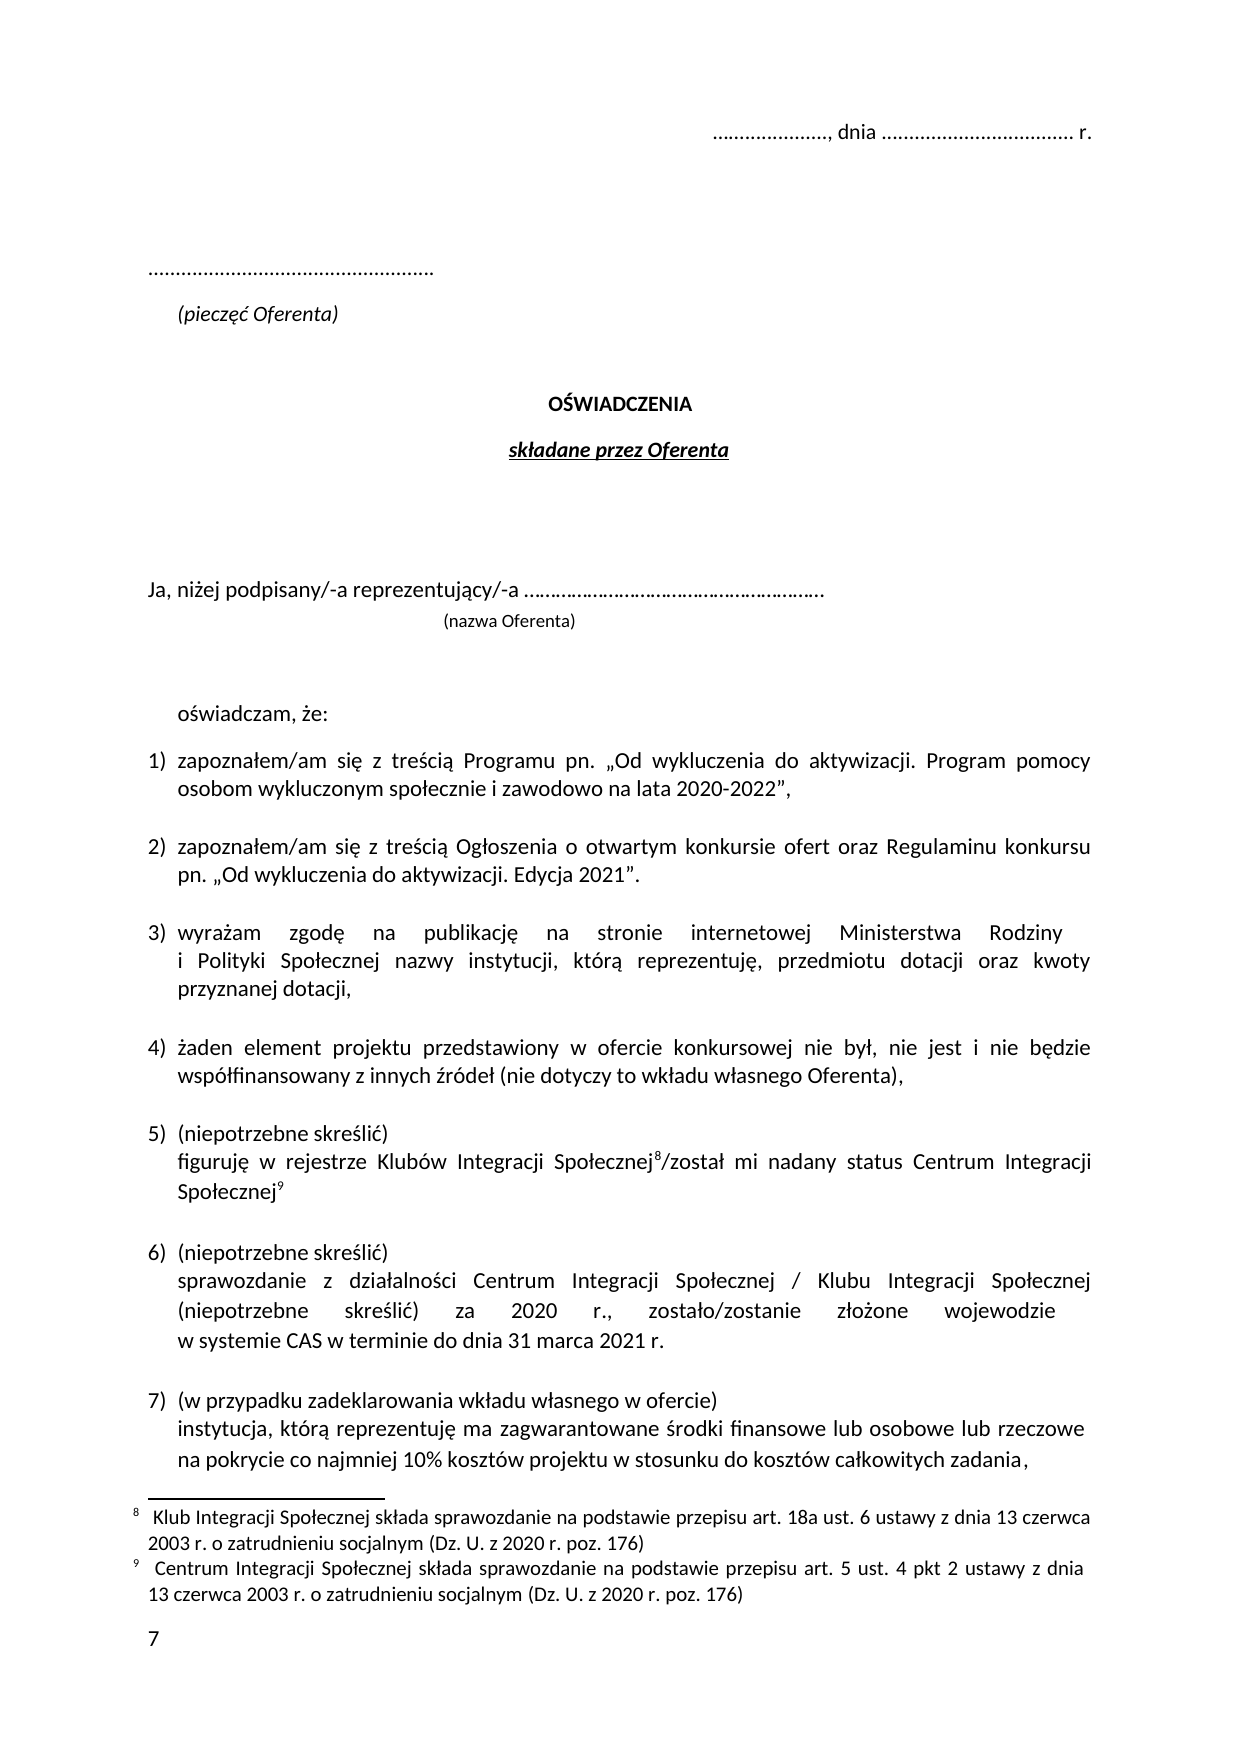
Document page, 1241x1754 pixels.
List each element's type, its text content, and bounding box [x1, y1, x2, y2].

list sprawozdanie z działalności Centrum Integracji Społecznej / Klubu Integracji Społecznej (niepotrzebne skreślić) za 2020 r., zostało/zostanie złożone wojewodzie w systemie CAS w terminie do dnia 31 marca 2021 r. [177, 1266, 1092, 1354]
text OŚWIADCZENIA [148, 391, 1092, 417]
list zapoznałem/am się z treścią Ogłoszenia o otwartym konkursie ofert oraz Regulaminu konkursu pn. „Od wykluczenia do aktywizacji. Edycja 2021”. [148, 832, 1092, 888]
text .................................................... [148, 254, 1092, 281]
list wyrażam zgodę na publikację na stronie internetowej Ministerstwa Rodziny i Polityki Społecznej nazwy instytucji, którą reprezentuję, przedmiotu dotacji oraz kwoty przyznanej dotacji, [148, 918, 1092, 1003]
list (niepotrzebne skreślić) [148, 1119, 1092, 1147]
list zapoznałem/am się z treścią Programu pn. „Od wykluczenia do aktywizacji. Program pomocy osobom wykluczonym społecznie i zawodowo na lata 2020-2022”, [148, 746, 1092, 802]
text składane przez Oferenta [148, 436, 1092, 463]
list (w przypadku zadeklarowania wkładu własnego w ofercie) [148, 1387, 1092, 1414]
text (pieczęć Oferenta) [148, 300, 1092, 326]
text oświadczam, że: [148, 699, 1092, 727]
list żaden element projektu przedstawiony w ofercie konkursowej nie był, nie jest i nie będzie współfinansowany z innych źródeł (nie dotyczy to wkładu własnego Oferenta), [148, 1033, 1092, 1089]
list figuruję w rejestrze Klubów Integracji Społecznej/został mi nadany status Centrum Integracji Społecznej [177, 1147, 1092, 1205]
text Ja, niżej podpisany/-a reprezentujący/-a ………………………………………………… (nazwa Oferenta) [148, 575, 1092, 633]
list (niepotrzebne skreślić) [148, 1238, 1092, 1266]
list instytucja, którą reprezentuję ma zagwarantowane środki finansowe lub osobowe lub rzeczowe na pokrycie co najmniej 10% kosztów projektu w stosunku do kosztów całkowitych zadania, [177, 1414, 1092, 1473]
text ….................., dnia ................................... r. [148, 118, 1092, 145]
